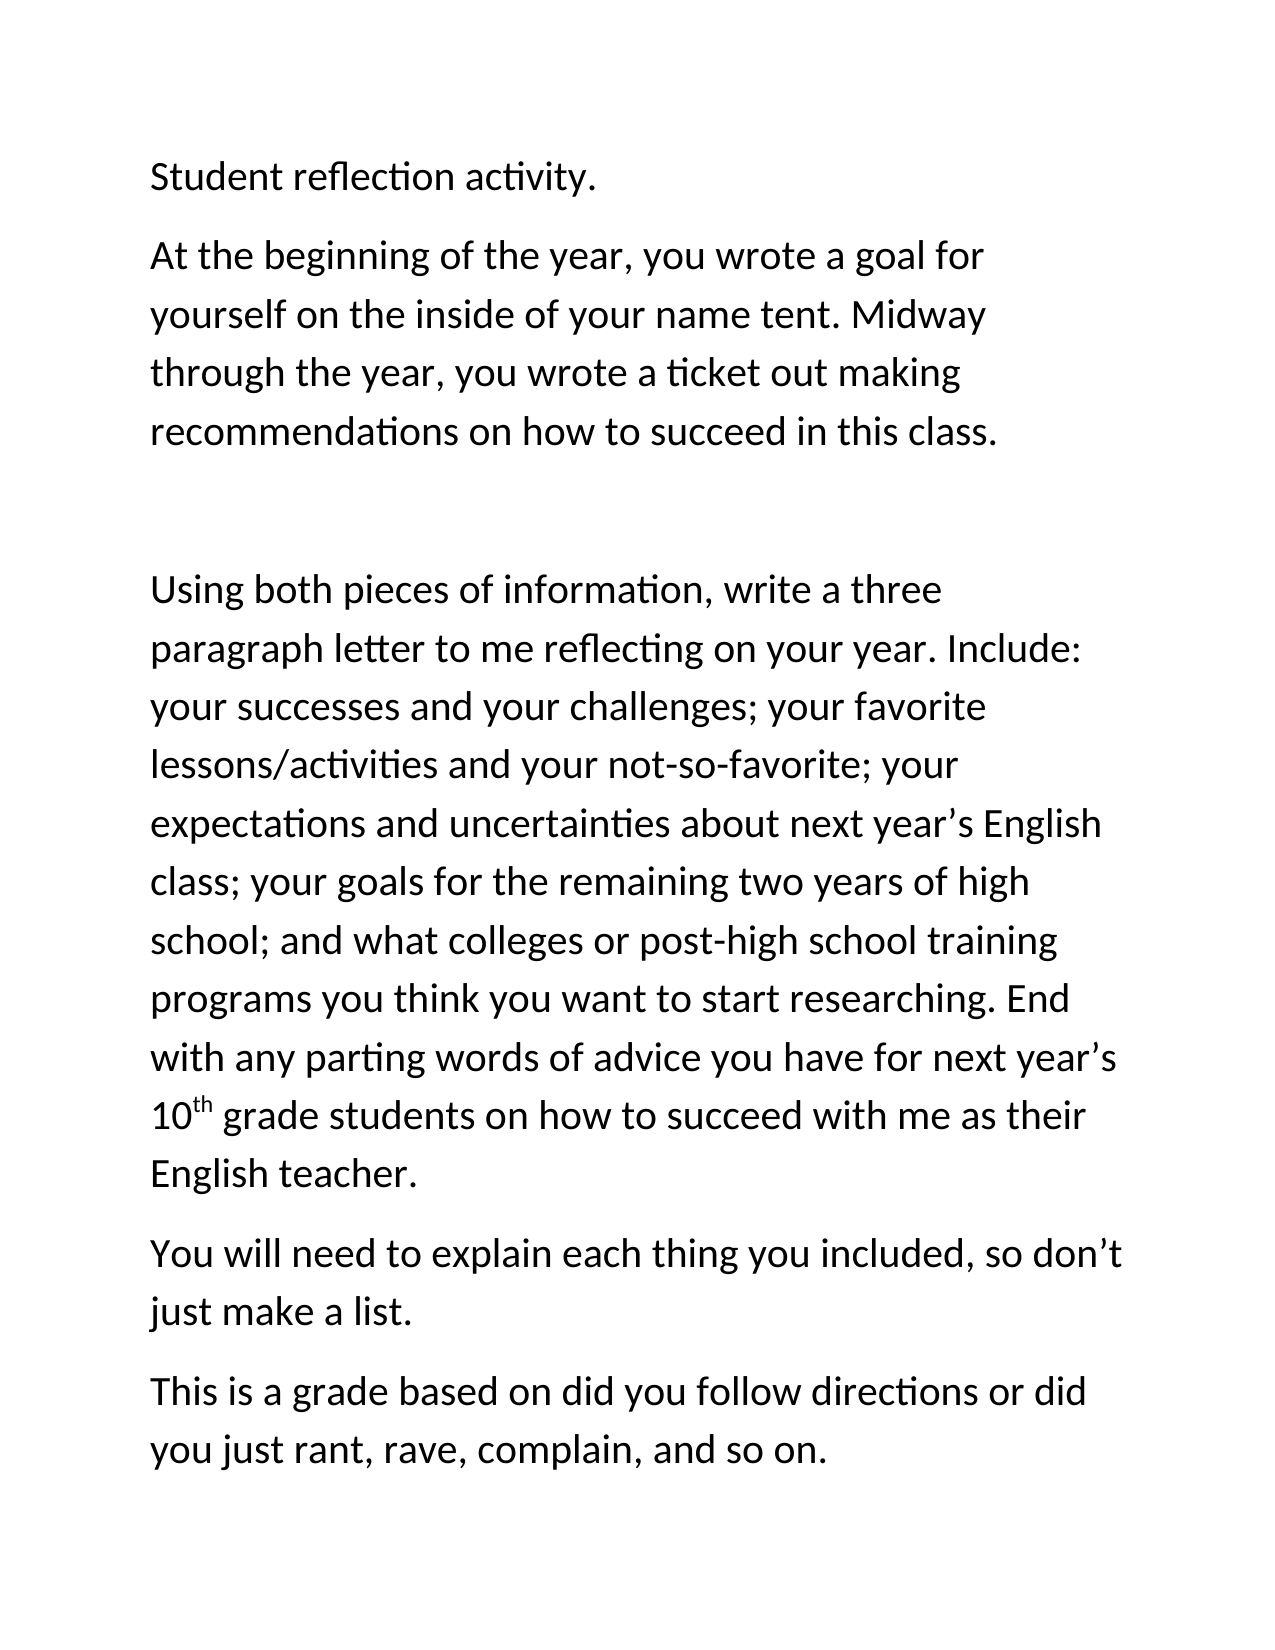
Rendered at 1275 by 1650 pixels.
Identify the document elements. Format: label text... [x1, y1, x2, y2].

text You will need to explain each thing you included, so don’t just make a list. [150, 1227, 1125, 1336]
text Using both pieces of information, write a three paragraph letter to me reflecting on your year. Include: your successes and your challenges; your favorite lessons/activities and your not-so-favorite; your expectations and uncertainties about next year’s English class; your goals for the remaining two years of high school; and what colleges or post-high school training programs you think you want to start researching. End with any parting words of advice you have for next year’s 10th grade students on how to succeed with me as their English teacher. [150, 563, 1125, 1198]
text This is a grade based on did you follow directions or did you just rant, rave, complain, and so on. [150, 1364, 1125, 1474]
text At the beginning of the year, you wrote a goal for yourself on the inside of your name tent. Midway through the year, you wrote a ticket out making recommendations on how to succeed in this class. [150, 229, 1125, 455]
text Student reflection activity. [150, 150, 1125, 201]
